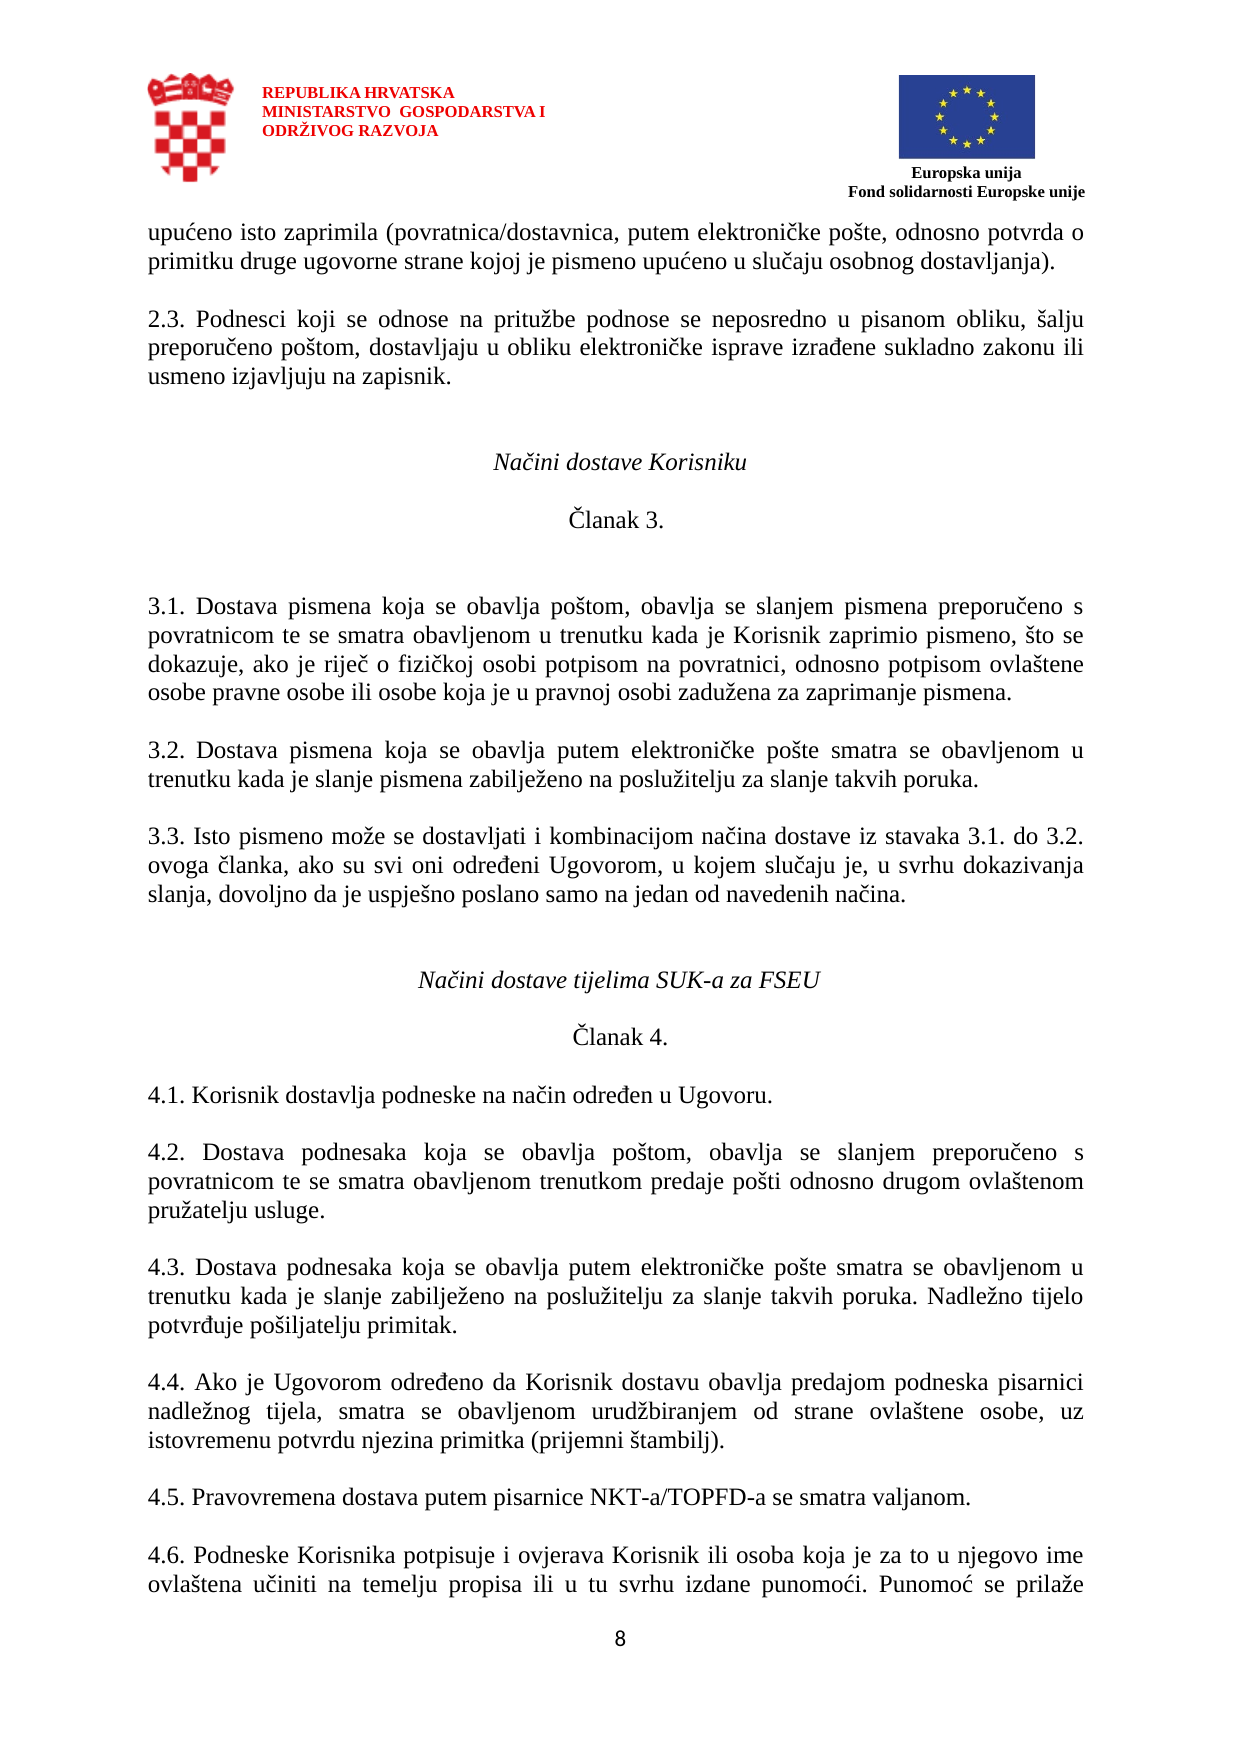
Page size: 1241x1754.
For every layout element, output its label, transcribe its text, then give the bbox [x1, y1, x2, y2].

text 4.3. Dostava podnesaka koja se obavlja putem elektroničke pošte smatra se obavljenom u trenutku kada je slanje zabilježeno na poslužitelju za slanje takvih poruka. Nadležno tijelo potvrđuje pošiljatelju primitak. [148, 1252, 1085, 1339]
text 4.2. Dostava podnesaka koja se obavlja poštom, obavlja se slanjem preporučeno s povratnicom te se smatra obavljenom trenutkom predaje pošti odnosno drugom ovlaštenom pružatelju usluge. [148, 1137, 1085, 1224]
text Članak 3. [148, 505, 1085, 534]
picture [898, 75, 1036, 160]
text 4.1. Korisnik dostavlja podneske na način određen u Ugovoru. [148, 1080, 1085, 1109]
subtitle Načini dostave Korisniku [148, 447, 1093, 476]
text 2.3. Podnesci koji se odnose na pritužbe podnose se neposredno u pisanom obliku, šalju preporučeno poštom, dostavljaju u obliku elektroničke isprave izrađene sukladno zakonu ili usmeno izjavljuju na zapisnik. [148, 304, 1085, 390]
text 3.3. Isto pismeno može se dostavljati i kombinacijom načina dostave iz stavaka 3.1. do 3.2. ovoga članka, ako su svi oni određeni Ugovorom, u kojem slučaju je, u svrhu dokazivanja slanja, dovoljno da je uspješno poslano samo na jedan od navedenih načina. [148, 821, 1085, 907]
picture [147, 73, 237, 190]
text 4.5. Pravovremena dostava putem pisarnice NKT-a/TOPFD-a se smatra valjanom. [148, 1482, 1085, 1511]
text 3.1. Dostava pismena koja se obavlja poštom, obavlja se slanjem pismena preporučeno s povratnicom te se smatra obavljenom u trenutku kada je Korisnik zaprimio pismeno, što se dokazuje, ako je riječ o fizičkoj osobi potpisom na povratnici, odnosno potpisom ovlaštene osobe pravne osobe ili osobe koja je u pravnoj osobi zadužena za zaprimanje pismena. [148, 591, 1085, 706]
text 3.2. Dostava pismena koja se obavlja putem elektroničke pošte smatra se obavljenom u trenutku kada je slanje pismena zabilježeno na poslužitelju za slanje takvih poruka. [148, 735, 1085, 792]
text 4.4. Ako je Ugovorom određeno da Korisnik dostavu obavlja predajom podneska pisarnici nadležnog tijela, smatra se obavljenom urudžbiranjem od strane ovlaštene osobe, uz istovremenu potvrdu njezina primitka (prijemni štambilj). [148, 1367, 1085, 1454]
subtitle Načini dostave tijelima SUK-a za FSEU [148, 965, 1093, 994]
text Članak 4. [148, 1022, 1093, 1051]
